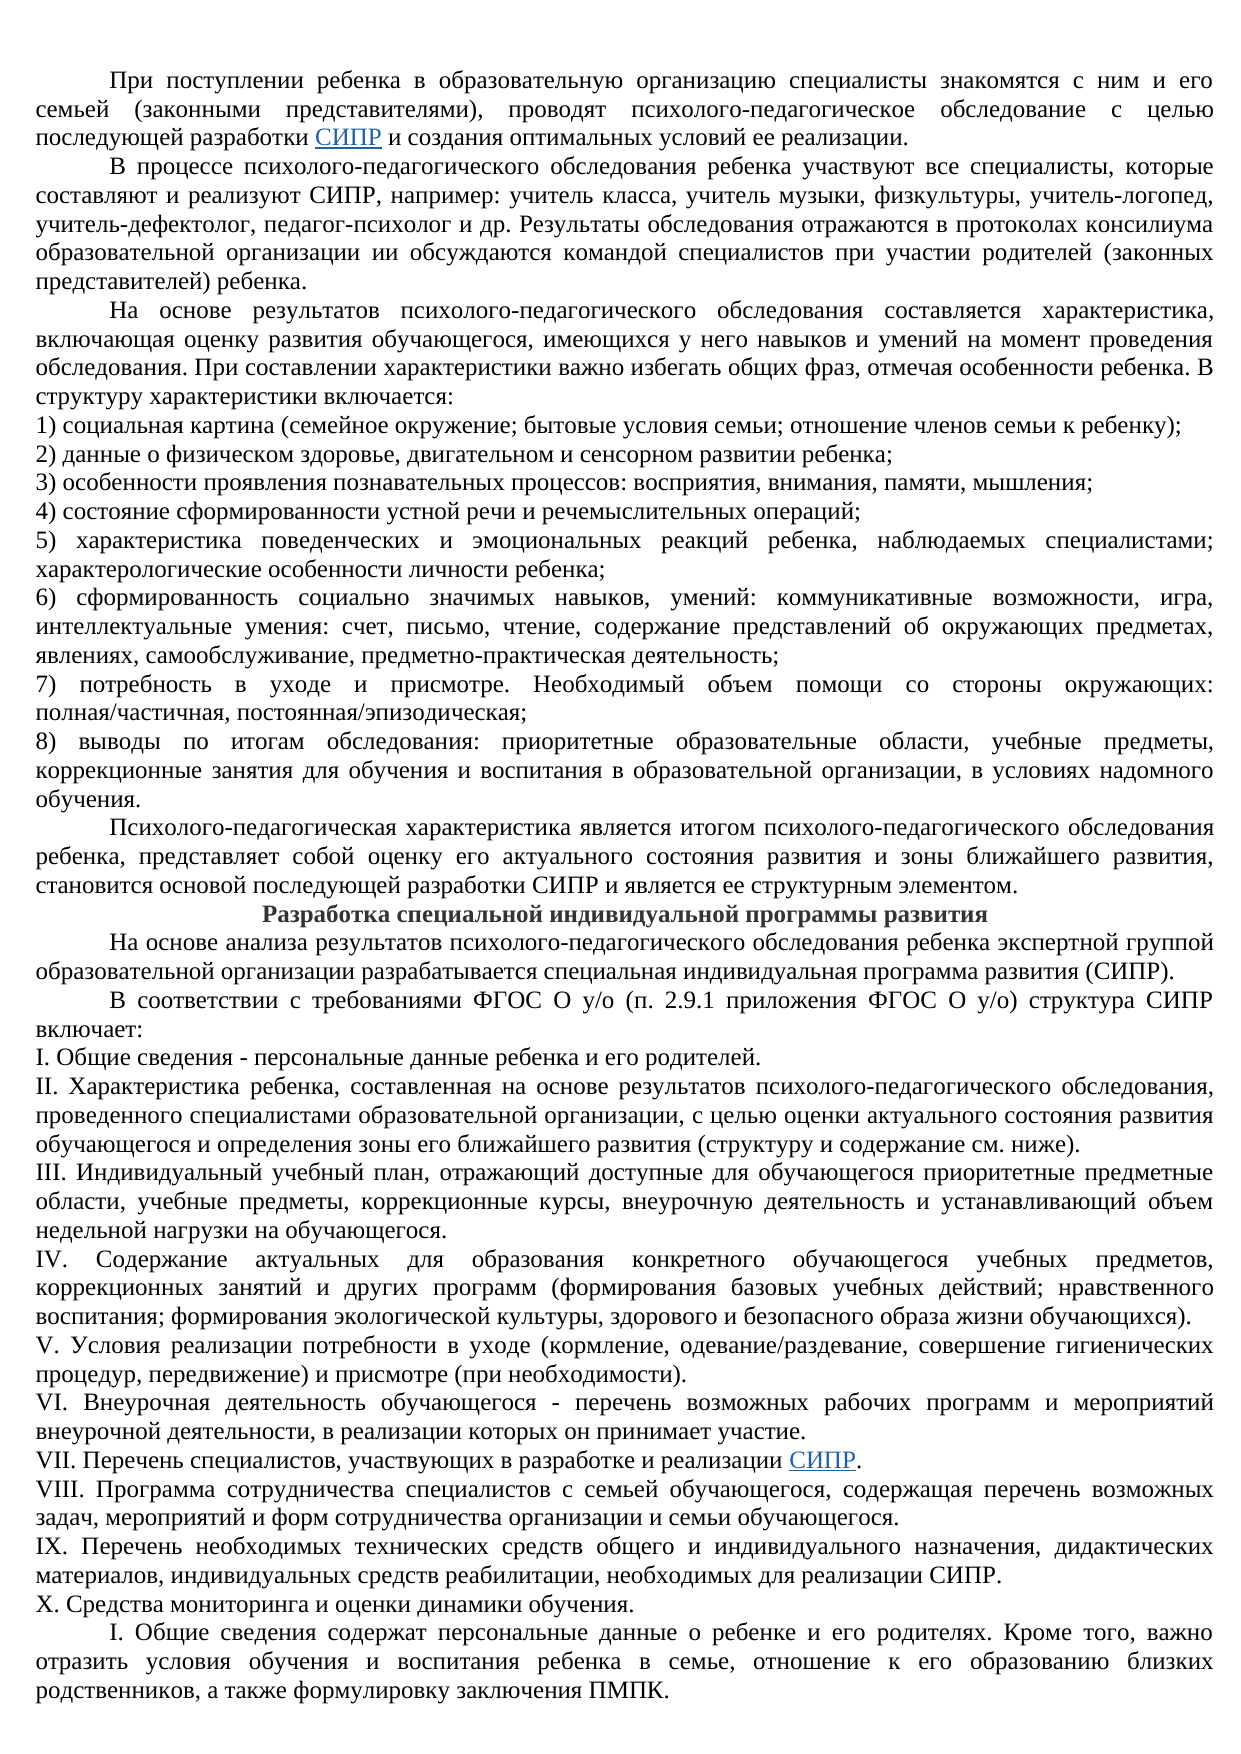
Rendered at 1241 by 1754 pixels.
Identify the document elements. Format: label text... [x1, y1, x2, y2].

text Психолого-педагогическая характеристика является итогом психолого-педагогического обследования ребенка, представляет собой оценку его актуального состояния развития и зоны ближайшего развития, становится основой последующей разработки СИПР и является ее структурным элементом. [35, 812, 1215, 899]
text 5) характеристика поведенческих и эмоциональных реакций ребенка, наблюдаемых специалистами; характерологические особенности личности ребенка; [35, 525, 1215, 582]
text 3) особенности проявления познавательных процессов: восприятия, внимания, памяти, мышления; [35, 467, 1215, 496]
text I. Общие сведения содержат персональные данные о ребенке и его родителях. Кроме того, важно отразить условия обучения и воспитания ребенка в семье, отношение к его образованию близких родственников, а также формулировку заключения ПМПК. [35, 1617, 1215, 1704]
text I. Общие сведения - персональные данные ребенка и его родителей. [35, 1042, 1215, 1071]
text В соответствии с требованиями ФГОС О у/о (п. 2.9.1 приложения ФГОС О у/о) структура СИПР включает: [35, 985, 1215, 1042]
text На основе результатов психолого-педагогического обследования составляется характеристика, включающая оценку развития обучающегося, имеющихся у него навыков и умений на момент проведения обследования. При составлении характеристики важно избегать общих фраз, отмечая особенности ребенка. В структуру характеристики включается: [35, 295, 1215, 410]
text VI. Внеурочная деятельность обучающегося - перечень возможных рабочих программ и мероприятий внеурочной деятельности, в реализации которых он принимает участие. [35, 1387, 1215, 1445]
text 8) выводы по итогам обследования: приоритетные образовательные области, учебные предметы, коррекционные занятия для обучения и воспитания в образовательной организации, в условиях надомного обучения. [35, 726, 1215, 812]
text III. Индивидуальный учебный план, отражающий доступные для обучающегося приоритетные предметные области, учебные предметы, коррекционные курсы, внеурочную деятельность и устанавливающий объем недельной нагрузки на обучающегося. [35, 1157, 1215, 1244]
text X. Средства мониторинга и оценки динамики обучения. [35, 1589, 1215, 1617]
text 6) сформированность социально значимых навыков, умений: коммуникативные возможности, игра, интеллектуальные умения: счет, письмо, чтение, содержание представлений об окружающих предметах, явлениях, самообслуживание, предметно-практическая деятельность; [35, 582, 1215, 669]
text 4) состояние сформированности устной речи и речемыслительных операций; [35, 496, 1215, 525]
text 1) социальная картина (семейное окружение; бытовые условия семьи; отношение членов семьи к ребенку); [35, 410, 1215, 439]
text На основе анализа результатов психолого-педагогического обследования ребенка экспертной группой образовательной организации разрабатывается специальная индивидуальная программа развития (СИПР). [35, 927, 1215, 985]
text Разработка специальной индивидуальной программы развития [35, 899, 1215, 927]
text IX. Перечень необходимых технических средств общего и индивидуального назначения, дидактических материалов, индивидуальных средств реабилитации, необходимых для реализации СИПР. [35, 1531, 1215, 1589]
text При поступлении ребенка в образовательную организацию специалисты знакомятся с ним и его семьей (законными представителями), проводят психолого-педагогическое обследование с целью последующей разработки СИПР и создания оптимальных условий ее реализации. [35, 65, 1215, 151]
text 7) потребность в уходе и присмотре. Необходимый объем помощи со стороны окружающих: полная/частичная, постоянная/эпизодическая; [35, 669, 1215, 726]
text VII. Перечень специалистов, участвующих в разработке и реализации СИПР. [35, 1445, 1215, 1474]
text II. Характеристика ребенка, составленная на основе результатов психолого-педагогического обследования, проведенного специалистами образовательной организации, с целью оценки актуального состояния развития обучающегося и определения зоны его ближайшего развития (структуру и содержание см. ниже). [35, 1071, 1215, 1157]
text 2) данные о физическом здоровье, двигательном и сенсорном развитии ребенка; [35, 439, 1215, 467]
text В процессе психолого-педагогического обследования ребенка участвуют все специалисты, которые составляют и реализуют СИПР, например: учитель класса, учитель музыки, физкультуры, учитель-логопед, учитель-дефектолог, педагог-психолог и др. Результаты обследования отражаются в протоколах консилиума образовательной организации ии обсуждаются командой специалистов при участии родителей (законных представителей) ребенка. [35, 151, 1215, 295]
text IV. Содержание актуальных для образования конкретного обучающегося учебных предметов, коррекционных занятий и других программ (формирования базовых учебных действий; нравственного воспитания; формирования экологической культуры, здорового и безопасного образа жизни обучающихся). [35, 1244, 1215, 1330]
text V. Условия реализации потребности в уходе (кормление, одевание/раздевание, совершение гигиенических процедур, передвижение) и присмотре (при необходимости). [35, 1330, 1215, 1387]
text VIII. Программа сотрудничества специалистов с семьей обучающегося, содержащая перечень возможных задач, мероприятий и форм сотрудничества организации и семьи обучающегося. [35, 1474, 1215, 1531]
